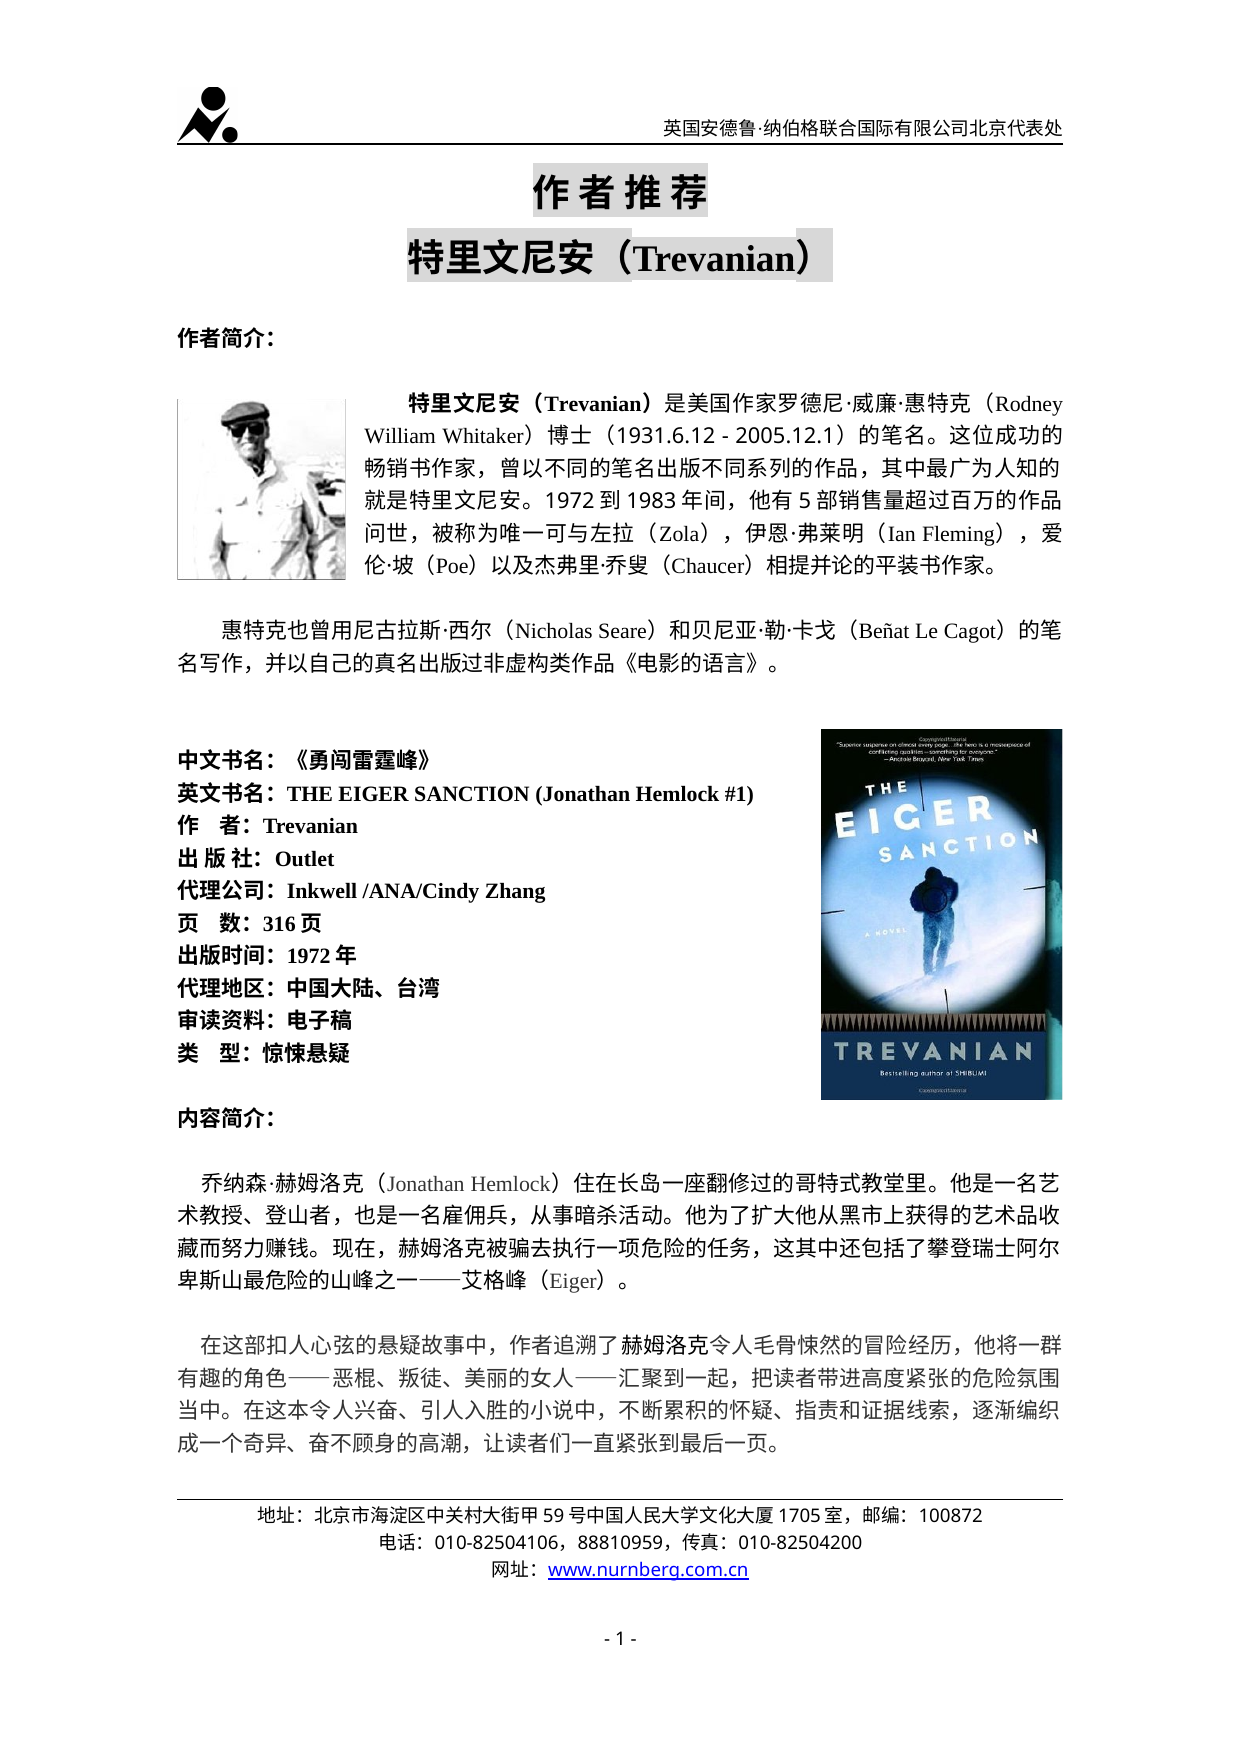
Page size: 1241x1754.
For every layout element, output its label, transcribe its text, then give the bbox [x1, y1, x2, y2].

picture [821, 729, 1063, 1100]
text 类 型：惊悚悬疑 [177, 1035, 821, 1068]
text 页 数：316页 [177, 905, 821, 938]
text 特里文尼安（Trevanian）是美国作家罗德尼·威廉·惠特克（Rodney William Whitaker）博士（1931.6.12 - 2005.12.1）的笔名。这位成功的畅销书作家，曾以不同的笔名出版不同系列的作品，其中最广为人知的就是特里文尼安。1972到1983年间，他有5部销售量超过百万的作品问世，被称为唯一可与左拉（Zola），伊恩·弗莱明（Ian Fleming），爱伦·坡（Poe）以及杰弗里·乔叟（Chaucer）相提并论的平装书作家。 [177, 385, 1063, 580]
text 惠特克也曾用尼古拉斯·西尔（Nicholas Seare）和贝尼亚·勒·卡戈（Beñat Le Cagot）的笔名写作，并以自己的真名出版过非虚构类作品《电影的语言》。 [177, 613, 1063, 678]
text 出版时间：1972年 [177, 938, 821, 970]
text 出 版 社：Outlet [177, 840, 821, 873]
text 英文书名：THE EIGER SANCTION (Jonathan Hemlock #1) [177, 775, 821, 808]
text 乔纳森·赫姆洛克（Jonathan Hemlock）住在长岛一座翻修过的哥特式教堂里。他是一名艺术教授、登山者，也是一名雇佣兵，从事暗杀活动。他为了扩大他从黑市上获得的艺术品收藏而努力赚钱。现在，赫姆洛克被骗去执行一项危险的任务，这其中还包括了攀登瑞士阿尔卑斯山最危险的山峰之一——艾格峰（Eiger）。 [177, 1165, 1063, 1295]
picture [177, 399, 346, 580]
text 作者简介： [177, 320, 1063, 353]
text 中文书名：《勇闯雷霆峰》 [177, 743, 821, 775]
text 代理地区：中国大陆、台湾 [177, 970, 821, 1003]
text 特里文尼安（Trevanian） [177, 223, 1063, 288]
text 作 者 推 荐 [177, 158, 1063, 223]
text 代理公司：Inkwell /ANA/Cindy Zhang [177, 873, 821, 905]
text 内容简介： [177, 1100, 1063, 1133]
text 在这部扣人心弦的悬疑故事中，作者追溯了赫姆洛克令人毛骨悚然的冒险经历，他将一群有趣的角色——恶棍、叛徒、美丽的女人——汇聚到一起，把读者带进高度紧张的危险氛围当中。在这本令人兴奋、引人入胜的小说中，不断累积的怀疑、指责和证据线索，逐渐编织成一个奇异、奋不顾身的高潮，让读者们一直紧张到最后一页。 [177, 1328, 1063, 1361]
text 作 者：Trevanian [177, 808, 821, 840]
text 审读资料：电子稿 [177, 1003, 821, 1035]
text 在这部扣人心弦的悬疑故事中，作者追溯了赫姆洛克令人毛骨悚然的冒险经历，他将一群有趣的角色——恶棍、叛徒、美丽的女人——汇聚到一起，把读者带进高度紧张的危险氛围当中。在这本令人兴奋、引人入胜的小说中，不断累积的怀疑、指责和证据线索，逐渐编织成一个奇异、奋不顾身的高潮，让读者们一直紧张到最后一页。 [177, 1425, 1063, 1458]
picture [177, 87, 238, 143]
